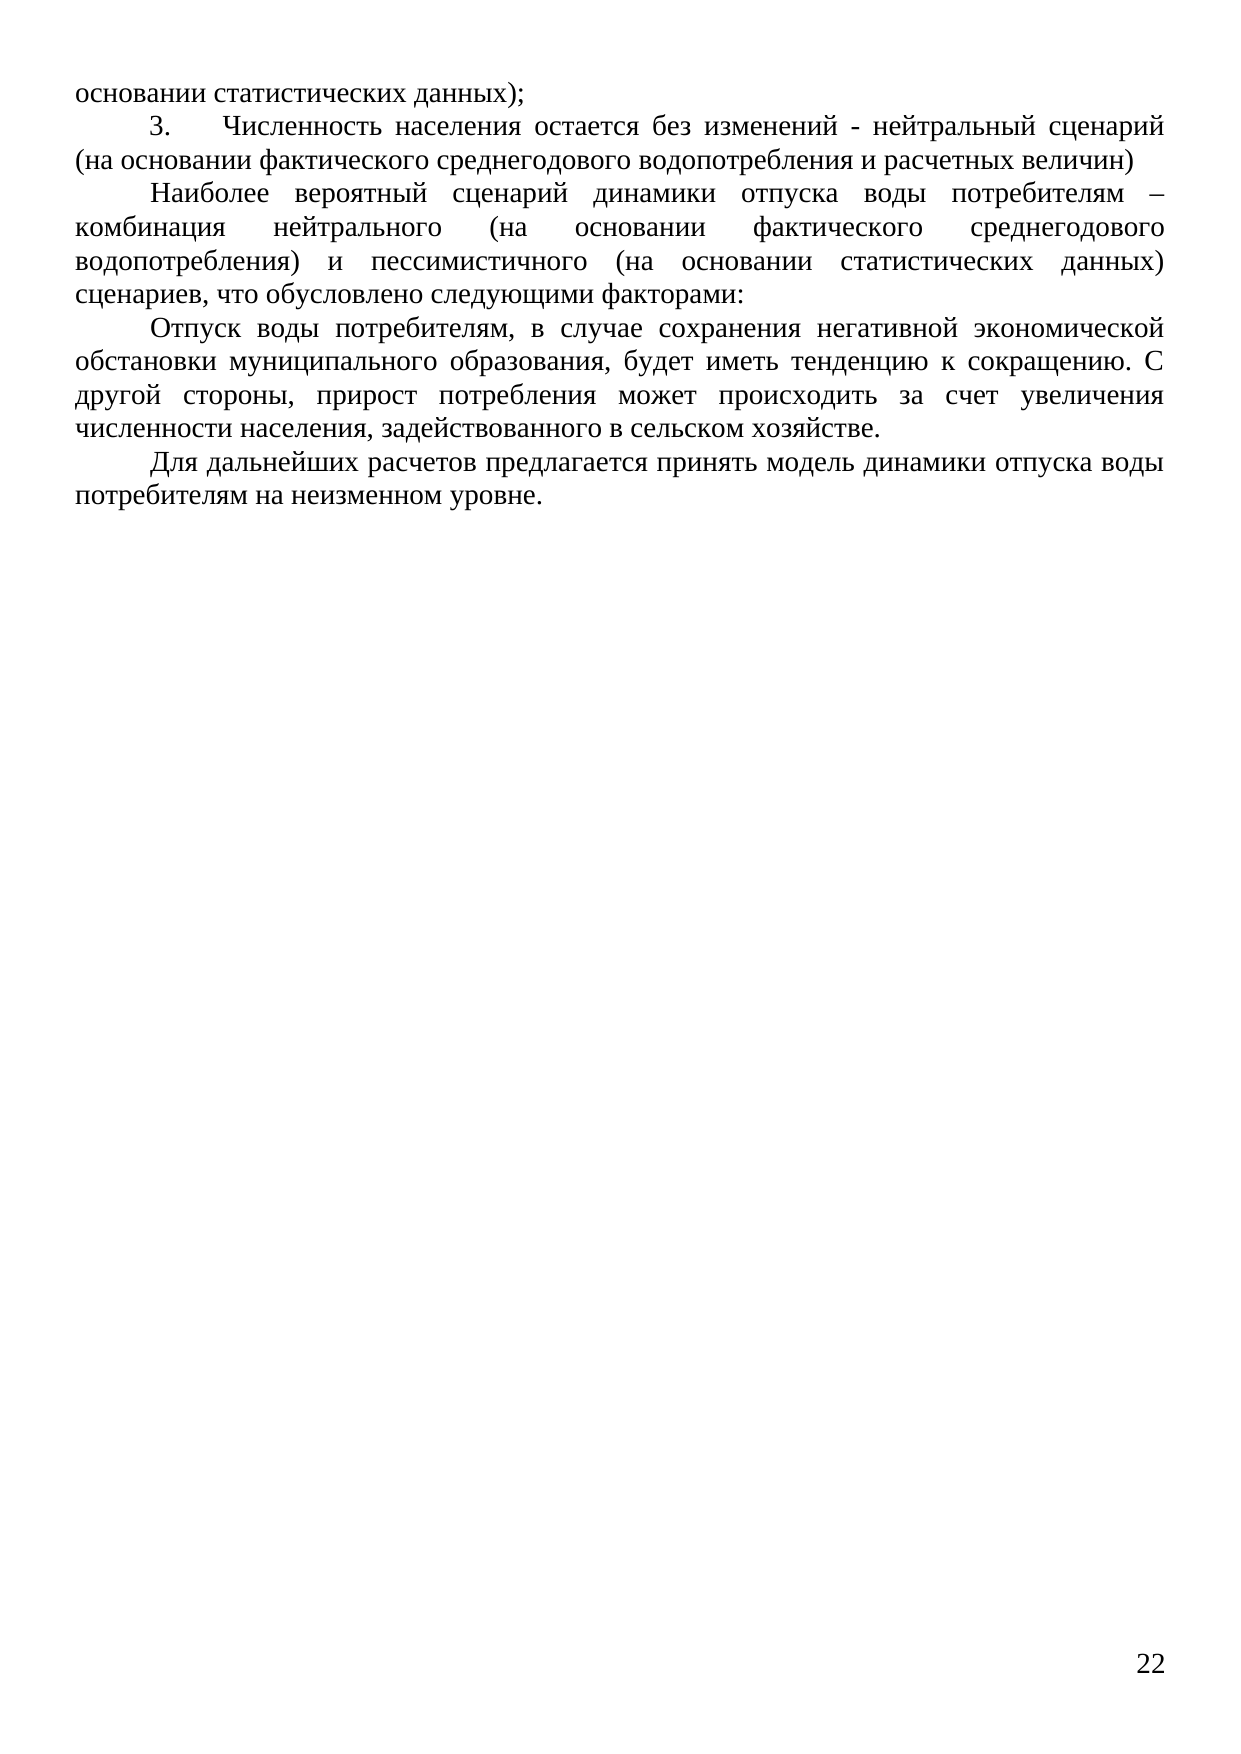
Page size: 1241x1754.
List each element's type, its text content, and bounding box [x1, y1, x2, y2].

text Для дальнейших расчетов предлагается принять модель динамики отпуска воды потребителям на неизменном уровне. [75, 444, 1165, 511]
list Численность населения остается без изменений - нейтральный сценарий (на основании фактического среднегодового водопотребления и расчетных величин) [75, 108, 1165, 176]
text Наиболее вероятный сценарий динамики отпуска воды потребителям – комбинация нейтрального (на основании фактического среднегодового водопотребления) и пессимистичного (на основании статистических данных) сценариев, что обусловлено следующими факторами: [75, 176, 1165, 310]
text Отпуск воды потребителям, в случае сохранения негативной экономической обстановки муниципального образования, будет иметь тенденцию к сокращению. С другой стороны, прирост потребления может происходить за счет увеличения численности населения, задействованного в сельском хозяйстве. [75, 310, 1165, 444]
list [75, 75, 1165, 108]
